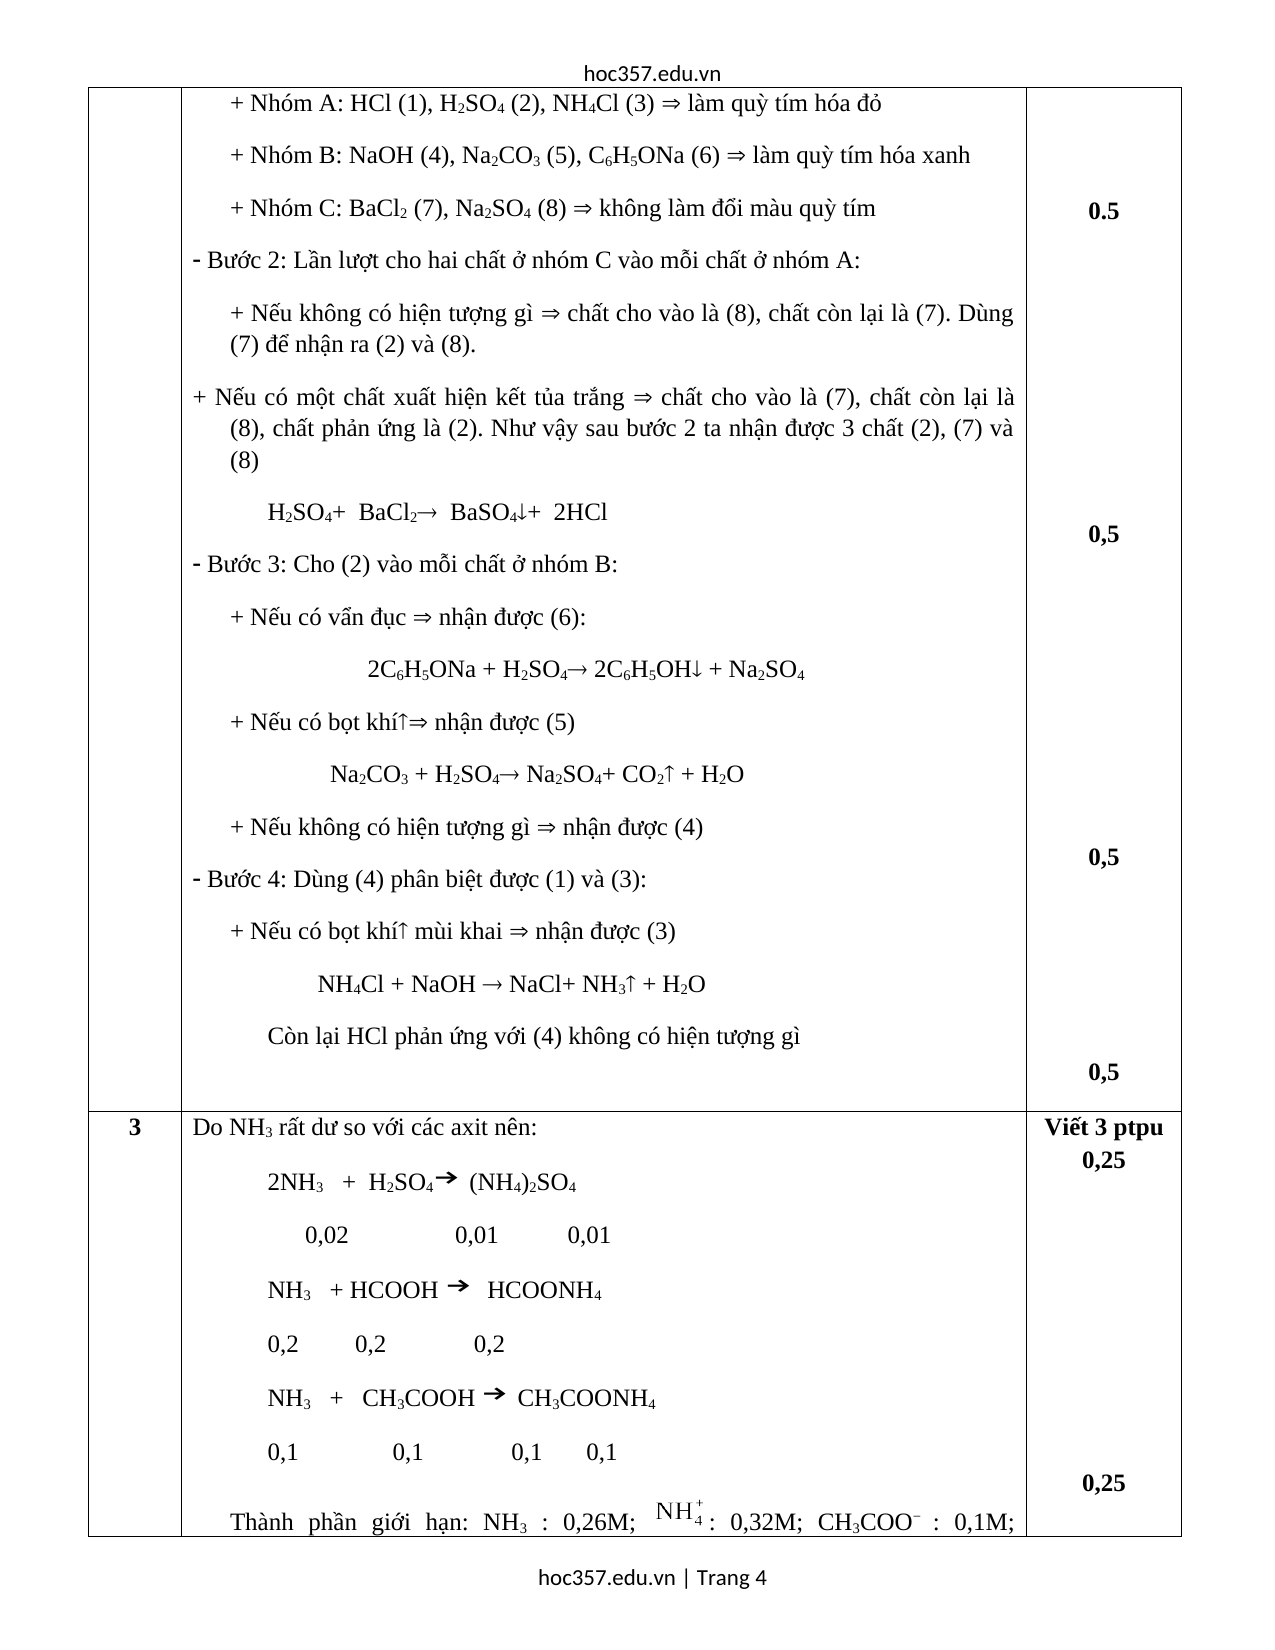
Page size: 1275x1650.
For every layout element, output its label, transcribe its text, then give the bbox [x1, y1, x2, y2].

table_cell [1027, 1112, 1181, 1536]
table_cell 2 [89, 88, 181, 1111]
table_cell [182, 1112, 1026, 1536]
table_cell 0.5 0,5 0,5 0,5 [1027, 88, 1181, 1111]
table_cell 3 [89, 1112, 181, 1536]
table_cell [182, 88, 1026, 1111]
